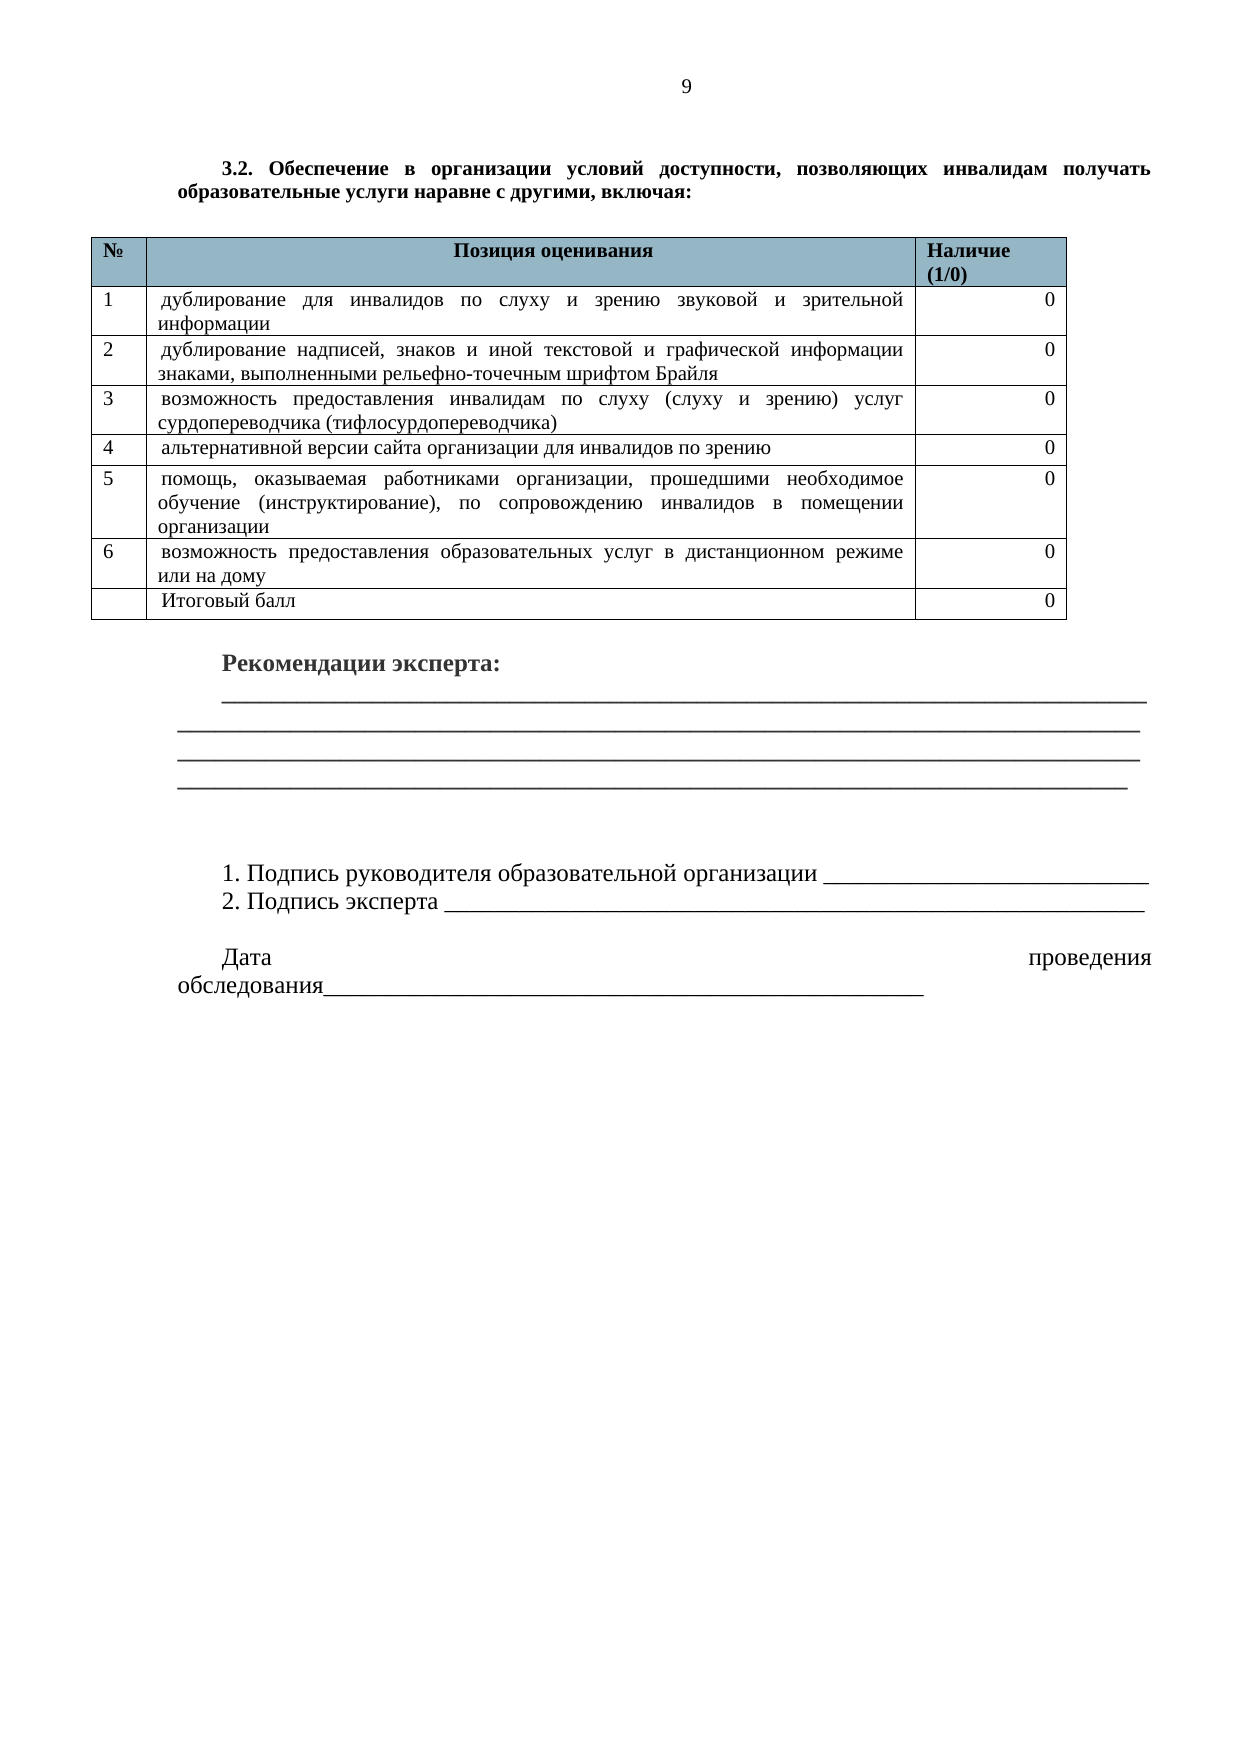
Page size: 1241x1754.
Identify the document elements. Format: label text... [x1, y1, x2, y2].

text ________________________________________________________________________________________________________________________________________________________________________________________________________________________________________________________________________________________________________________ [177, 677, 1152, 792]
table_cell 0 [916, 336, 1066, 384]
table_cell 0 [916, 589, 1066, 619]
table_cell возможность предоставления образовательных услуг в дистанционном режиме или на дому [147, 539, 915, 587]
table_cell 0 [916, 466, 1066, 538]
table_cell 3 [92, 386, 146, 434]
table_cell 0 [916, 287, 1066, 335]
table_cell 4 [92, 435, 146, 465]
table_cell возможность предоставления инвалидам по слуху (слуху и зрению) услуг сурдопереводчика (тифлосурдопереводчика) [147, 386, 915, 434]
table_cell альтернативной версии сайта организации для инвалидов по зрению [147, 435, 915, 465]
table_cell 0 [916, 539, 1066, 587]
table_cell 5 [92, 466, 146, 538]
text 1. Подпись руководителя образовательной организации __________________________ [177, 859, 1152, 887]
table_cell дублирование для инвалидов по слуху и зрению звуковой и зрительной информации [147, 287, 915, 335]
text Рекомендации эксперта: [177, 648, 1152, 677]
table_cell Итоговый балл [147, 589, 915, 619]
table_cell 6 [92, 539, 146, 587]
table_cell 1 [92, 287, 146, 335]
table_cell 0 [916, 435, 1066, 465]
table_cell дублирование надписей, знаков и иной текстовой и графической информации знаками, выполненными рельефно-точечным шрифтом Брайля [147, 336, 915, 384]
table_header Позиция оценивания [147, 238, 915, 286]
table_cell [92, 589, 146, 619]
table_cell помощь, оказываемая работниками организации, прошедшими необходимое обучение (инструктирование), по сопровождению инвалидов в помещении организации [147, 466, 915, 538]
text 2. Подпись эксперта ________________________________________________________ [177, 887, 1152, 915]
table_cell 0 [916, 386, 1066, 434]
text Дата проведения обследования________________________________________________ [177, 943, 1152, 998]
table_cell 2 [92, 336, 146, 384]
table_header № [92, 238, 146, 286]
table_header Наличие (1/0) [916, 238, 1066, 286]
text 3.2. Обеспечение в организации условий доступности, позволяющих инвалидам получать образовательные услуги наравне с другими, включая: [177, 155, 1152, 203]
